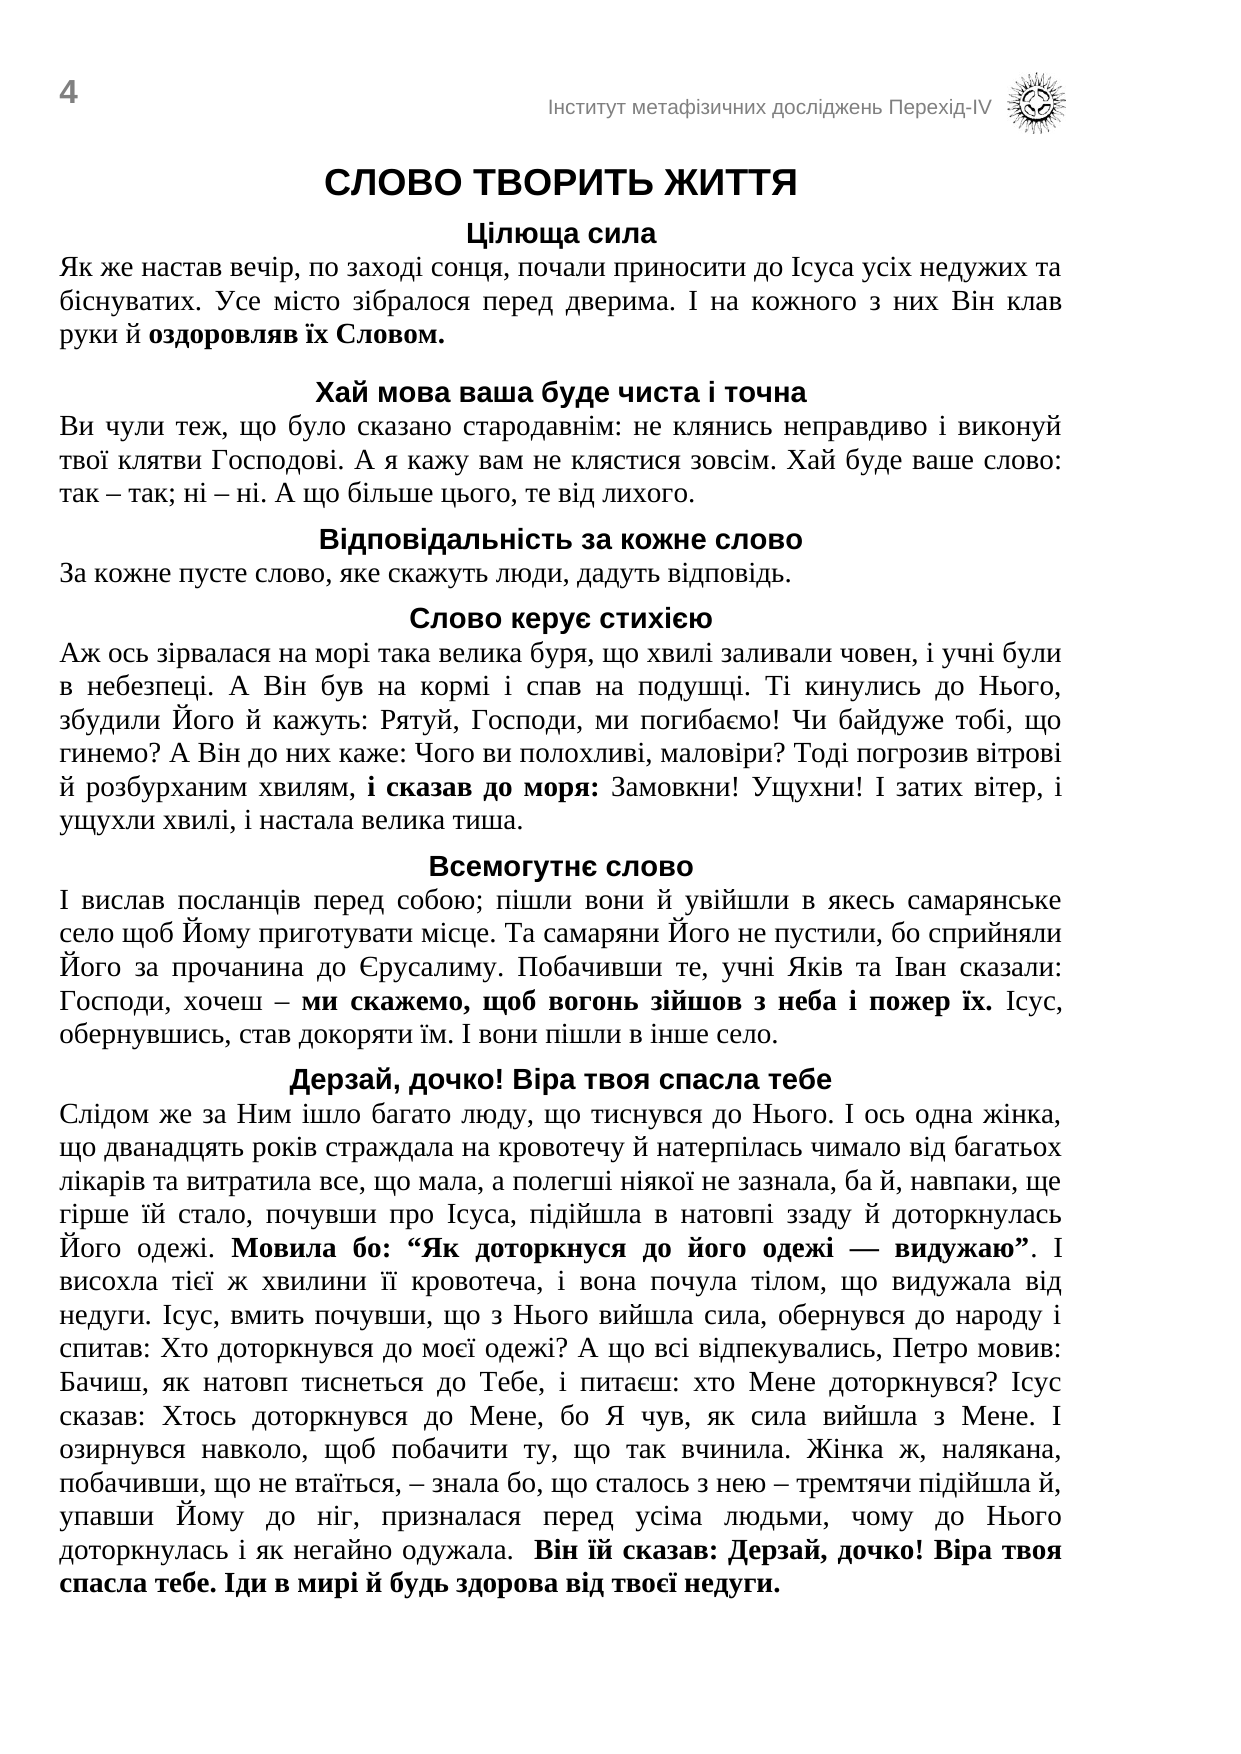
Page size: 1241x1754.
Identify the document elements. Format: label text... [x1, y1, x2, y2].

text Слідом же за Ним ішло багато люду, що тиснувся до Нього. І ось одна жінка, що дванадцять років страждала на кровотечу й натерпілась чимало від багатьох лікарів та витратила все, що мала, а полегші ніякої не зазнала, ба й, навпаки, ще гірше їй стало, почувши про Ісуса, підійшла в натовпі ззаду й доторкнулась Його одежі. Мовила бо: “Як доторкнуся до його одежі — видужаю”. І висохла тієї ж хвилини її кровотеча, і вона почула тілом, що видужала від недуги. Ісус, вмить почувши, що з Нього вийшла сила, обернувся до народу і спитав: Хто доторкнувся до моєї одежі? А що всі відпекувались, Петро мовив: Бачиш, як натовп тиснеться до Тебе, і питаєш: хто Мене доторкнувся? Ісус сказав: Хтось доторкнувся до Мене, бо Я чув, як сила вийшла з Мене. І озирнувся навколо, щоб побачити ту, що так вчинила. Жінка ж, налякана, побачивши, що не втаїться, – знала бо, що сталось з нею – тремтячи підійшла й, упавши Йому до ніг, призналася перед усіма людьми, чому до Нього доторкнулась і як негайно одужала. Він їй сказав: Дерзай, дочко! Віра твоя спасла тебе. Іди в мирі й будь здорова від твоєї недуги. [59, 1096, 1063, 1599]
text Дерзай, дочко! Віра твоя спасла тебе [59, 1062, 1063, 1096]
text Хай мова ваша буде чиста і точна [59, 375, 1063, 408]
text Аж ось зірвалася на морі така велика буря, що хвилі заливали човен, і учні були в небезпеці. А Він був на кормі і спав на подушці. Ті кинулись до Нього, збудили Його й кажуть: Рятуй, Господи, ми погибаємо! Чи байдуже тобі, що гинемо? А Він до них каже: Чого ви полохливі, маловіри? Тоді погрозив вітрові й розбурханим хвилям, і сказав до моря: Замовкни! Ущухни! І затих вітер, і ущухли хвилі, і настала велика тиша. [59, 635, 1063, 836]
text Цілюща сила [59, 216, 1063, 249]
text І вислав посланців перед собою; пішли вони й увійшли в якесь самарянське село щоб Йому приготувати місце. Та самаряни Його не пустили, бо сприйняли Його за прочанина до Єрусалиму. Побачивши те, учні Яків та Іван сказали: Господи, хочеш – ми скажемо, щоб вогонь зійшов з неба і пожер їх. Ісус, обернувшись, став докоряти їм. І вони пішли в інше село. [59, 882, 1063, 1050]
subtitle Слово творить життя [59, 160, 1063, 203]
picture [1007, 72, 1066, 134]
text Всемогутнє слово [59, 848, 1063, 882]
text За кожне пусте слово, яке скажуть люди, дадуть відповідь. [59, 555, 1063, 589]
text Слово керує стихією [59, 601, 1063, 635]
text Ви чули теж, що було сказано стародавнім: не клянись неправдиво і виконуй твої клятви Господові. А я кажу вам не клястися зовсім. Хай буде ваше слово: так – так; ні – ні. А що більше цього, те від лихого. [59, 408, 1063, 509]
text Як же настав вечір, по заході сонця, почали приносити до Ісуса усіх недужих та біснуватих. Усе місто зібралося перед дверима. І на кожного з них Він клав руки й оздоровляв їх Словом. [59, 249, 1063, 350]
text Відповідальність за кожне слово [59, 522, 1063, 555]
